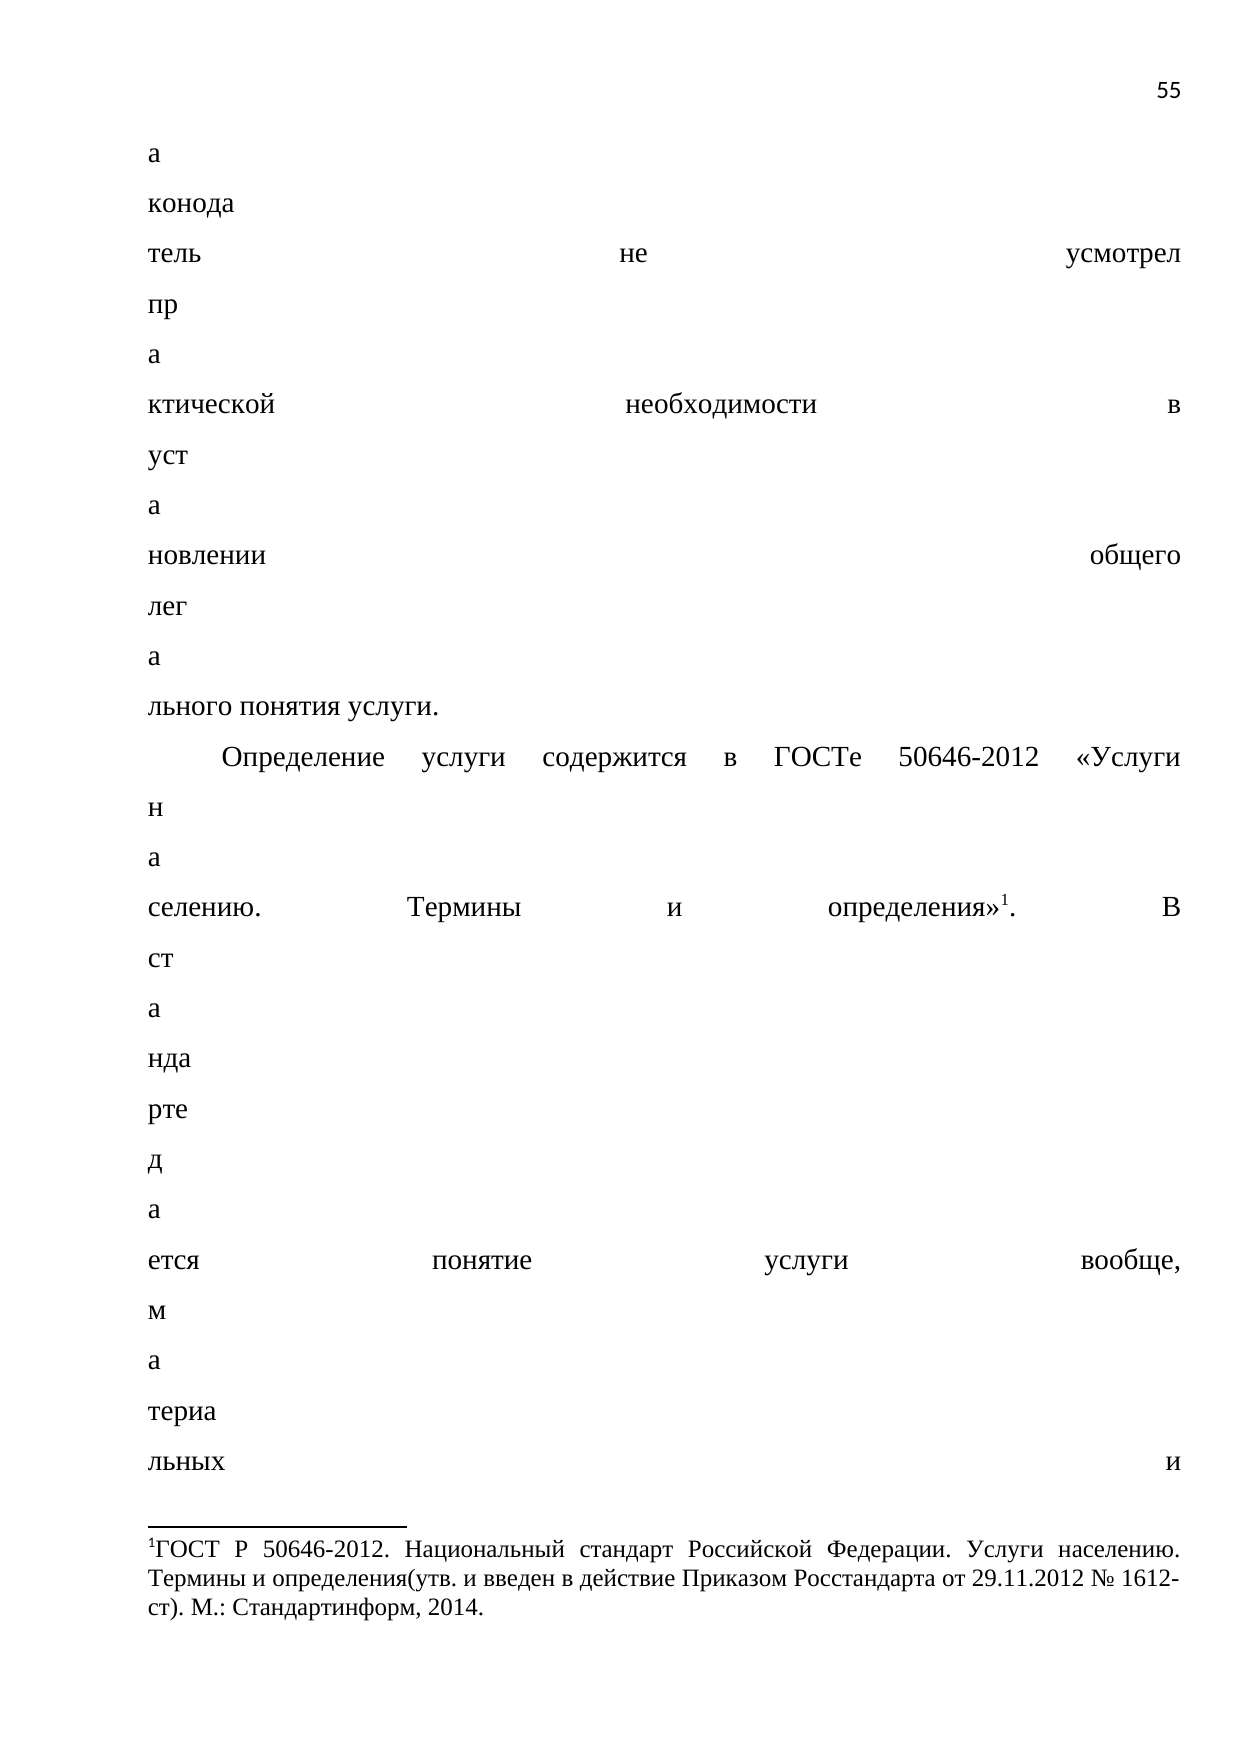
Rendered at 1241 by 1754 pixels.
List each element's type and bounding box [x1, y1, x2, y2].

text [148, 739, 1181, 1477]
text [148, 135, 1181, 722]
